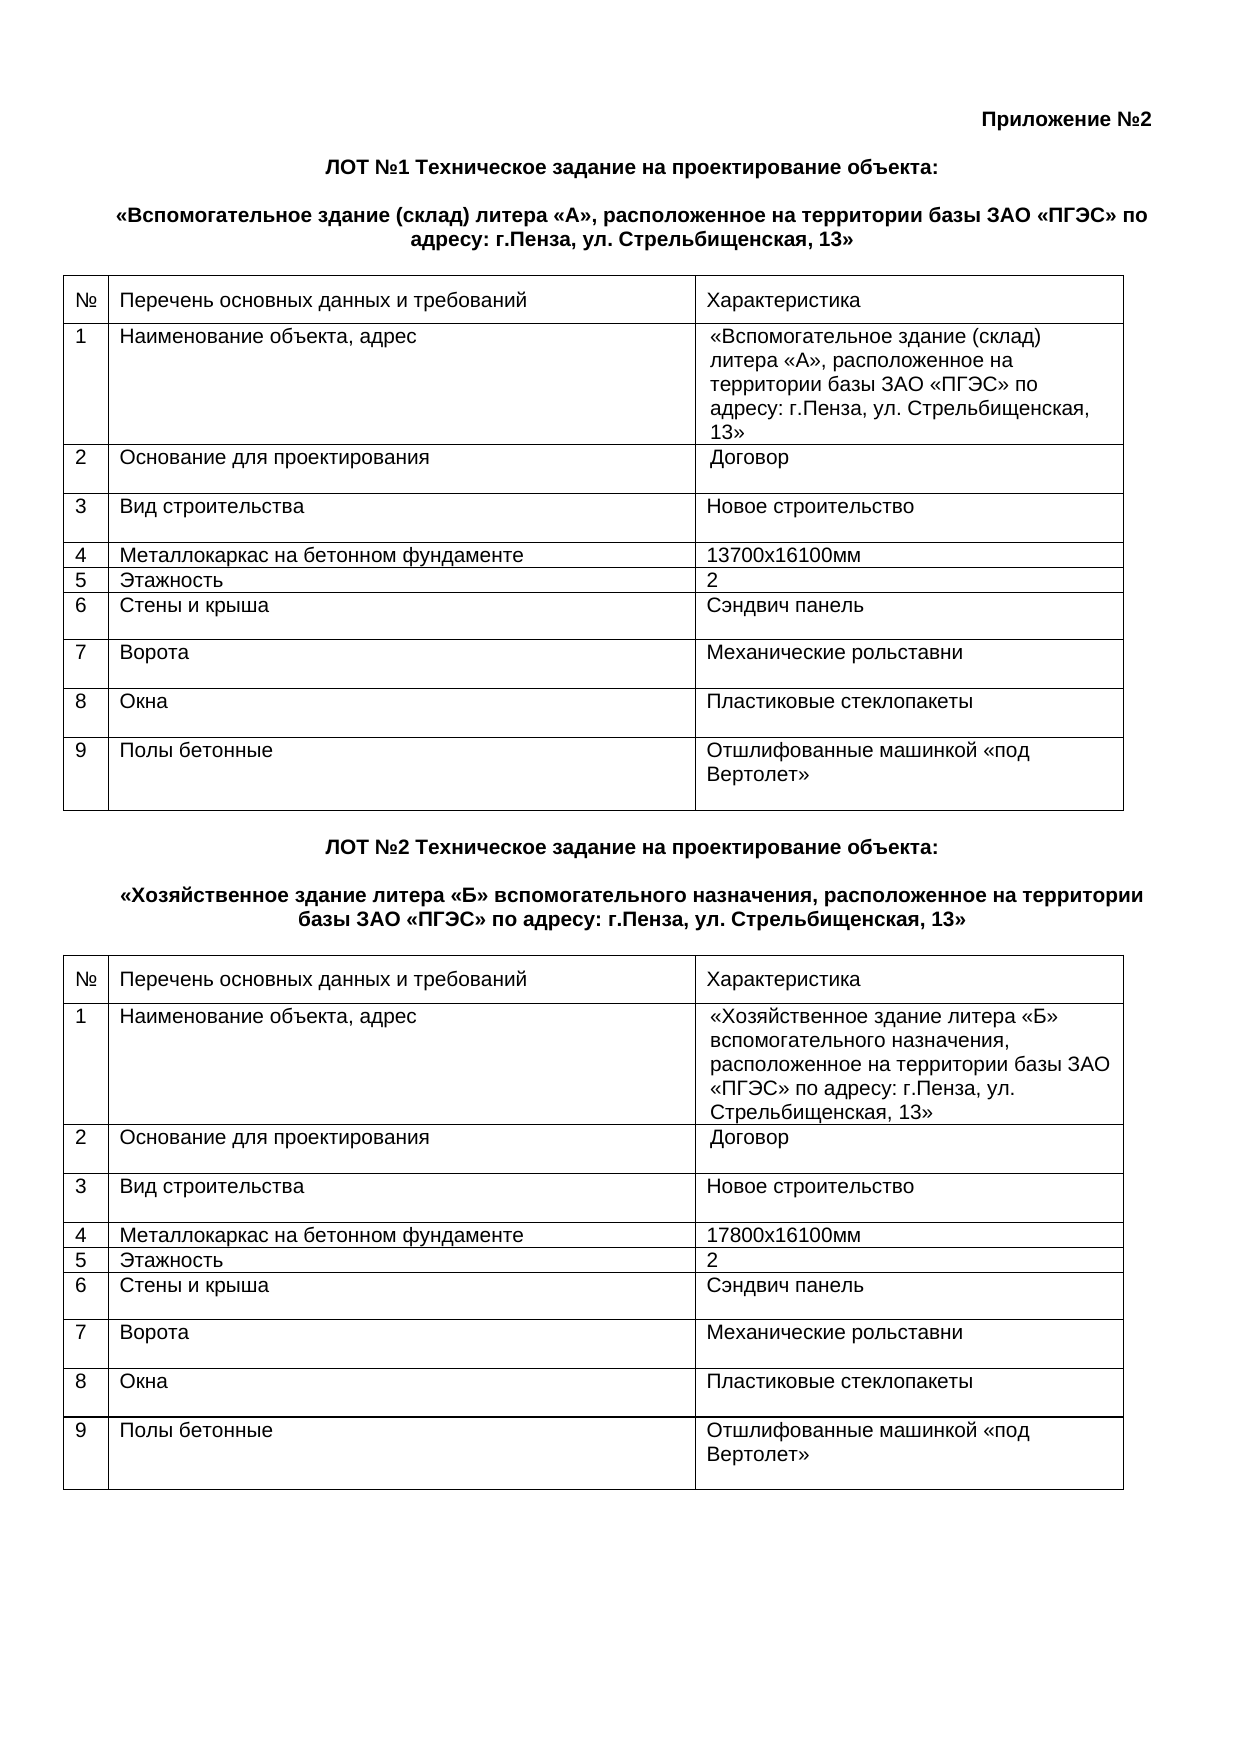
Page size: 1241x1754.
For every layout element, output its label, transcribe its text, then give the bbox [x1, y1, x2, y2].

table_cell 6 [64, 593, 108, 639]
table_cell 17800х16100мм [696, 1223, 1123, 1247]
table_cell Стены и крыша [109, 1273, 695, 1318]
table_cell 9 [64, 1418, 108, 1489]
table_header Характеристика [696, 956, 1123, 1003]
table_cell Стены и крыша [109, 593, 695, 639]
table_cell Договор [696, 1125, 1123, 1173]
table_cell Полы бетонные [109, 738, 695, 810]
table_cell 7 [64, 640, 108, 688]
table_cell Вид строительства [109, 494, 695, 542]
table_cell Основание для проектирования [109, 1125, 695, 1173]
table_cell Механические рольставни [696, 1320, 1123, 1367]
table_cell Окна [109, 689, 695, 737]
table_cell Ворота [109, 640, 695, 688]
table_cell 3 [64, 1174, 108, 1222]
table_cell Отшлифованные машинкой «под Вертолет» [696, 738, 1123, 810]
table_cell 2 [64, 1125, 108, 1173]
table_cell Сэндвич панель [696, 1273, 1123, 1318]
table_cell Новое строительство [696, 494, 1123, 542]
table_header № [64, 956, 108, 1003]
table_cell 4 [64, 543, 108, 567]
table_cell Новое строительство [696, 1174, 1123, 1222]
table_header Характеристика [696, 276, 1123, 323]
table_cell Этажность [109, 568, 695, 592]
table_cell 3 [64, 494, 108, 542]
table_cell 1 [64, 1004, 108, 1124]
table_cell Металлокаркас на бетонном фундаменте [109, 543, 695, 567]
table_cell 1 [64, 324, 108, 444]
text ЛОТ №1 Техническое задание на проектирование объекта: [112, 155, 1152, 179]
table_cell 2 [696, 568, 1123, 592]
table_cell «Хозяйственное здание литера «Б» вспомогательного назначения, расположенное на территории базы ЗАО «ПГЭС» по адресу: г.Пенза, ул. Стрельбищенская, 13» [696, 1004, 1123, 1124]
table_cell 7 [64, 1320, 108, 1367]
table_header Перечень основных данных и требований [109, 956, 695, 1003]
table_cell Вид строительства [109, 1174, 695, 1222]
table_cell 13700х16100мм [696, 543, 1123, 567]
table_cell 5 [64, 568, 108, 592]
table_cell Пластиковые стеклопакеты [696, 689, 1123, 737]
text ЛОТ №2 Техническое задание на проектирование объекта: [112, 835, 1152, 859]
table_header № [64, 276, 108, 323]
text «Хозяйственное здание литера «Б» вспомогательного назначения, расположенное на территории базы ЗАО «ПГЭС» по адресу: г.Пенза, ул. Стрельбищенская, 13» [112, 883, 1152, 931]
table_cell Наименование объекта, адрес [109, 1004, 695, 1124]
table_cell 8 [64, 1369, 108, 1416]
table_cell Пластиковые стеклопакеты [696, 1369, 1123, 1416]
table_cell 8 [64, 689, 108, 737]
text Приложение №2 [112, 107, 1152, 131]
table_cell Этажность [109, 1248, 695, 1272]
table_cell Механические рольставни [696, 640, 1123, 688]
table_cell 2 [696, 1248, 1123, 1272]
table_cell Ворота [109, 1320, 695, 1367]
table_cell Металлокаркас на бетонном фундаменте [109, 1223, 695, 1247]
table_cell 9 [64, 738, 108, 810]
table_cell 2 [64, 445, 108, 493]
table_header Перечень основных данных и требований [109, 276, 695, 323]
table_cell Окна [109, 1369, 695, 1416]
table_cell 6 [64, 1273, 108, 1318]
table_cell Сэндвич панель [696, 593, 1123, 639]
table_cell Договор [696, 445, 1123, 493]
table_cell Отшлифованные машинкой «под Вертолет» [696, 1418, 1123, 1489]
table_cell Наименование объекта, адрес [109, 324, 695, 444]
table_cell «Вспомогательное здание (склад) литера «А», расположенное на территории базы ЗАО «ПГЭС» по адресу: г.Пенза, ул. Стрельбищенская, 13» [696, 324, 1123, 444]
table_cell 5 [64, 1248, 108, 1272]
table_cell Полы бетонные [109, 1418, 695, 1489]
text «Вспомогательное здание (склад) литера «А», расположенное на территории базы ЗАО «ПГЭС» по адресу: г.Пенза, ул. Стрельбищенская, 13» [112, 203, 1152, 251]
table_cell 4 [64, 1223, 108, 1247]
table_cell Основание для проектирования [109, 445, 695, 493]
